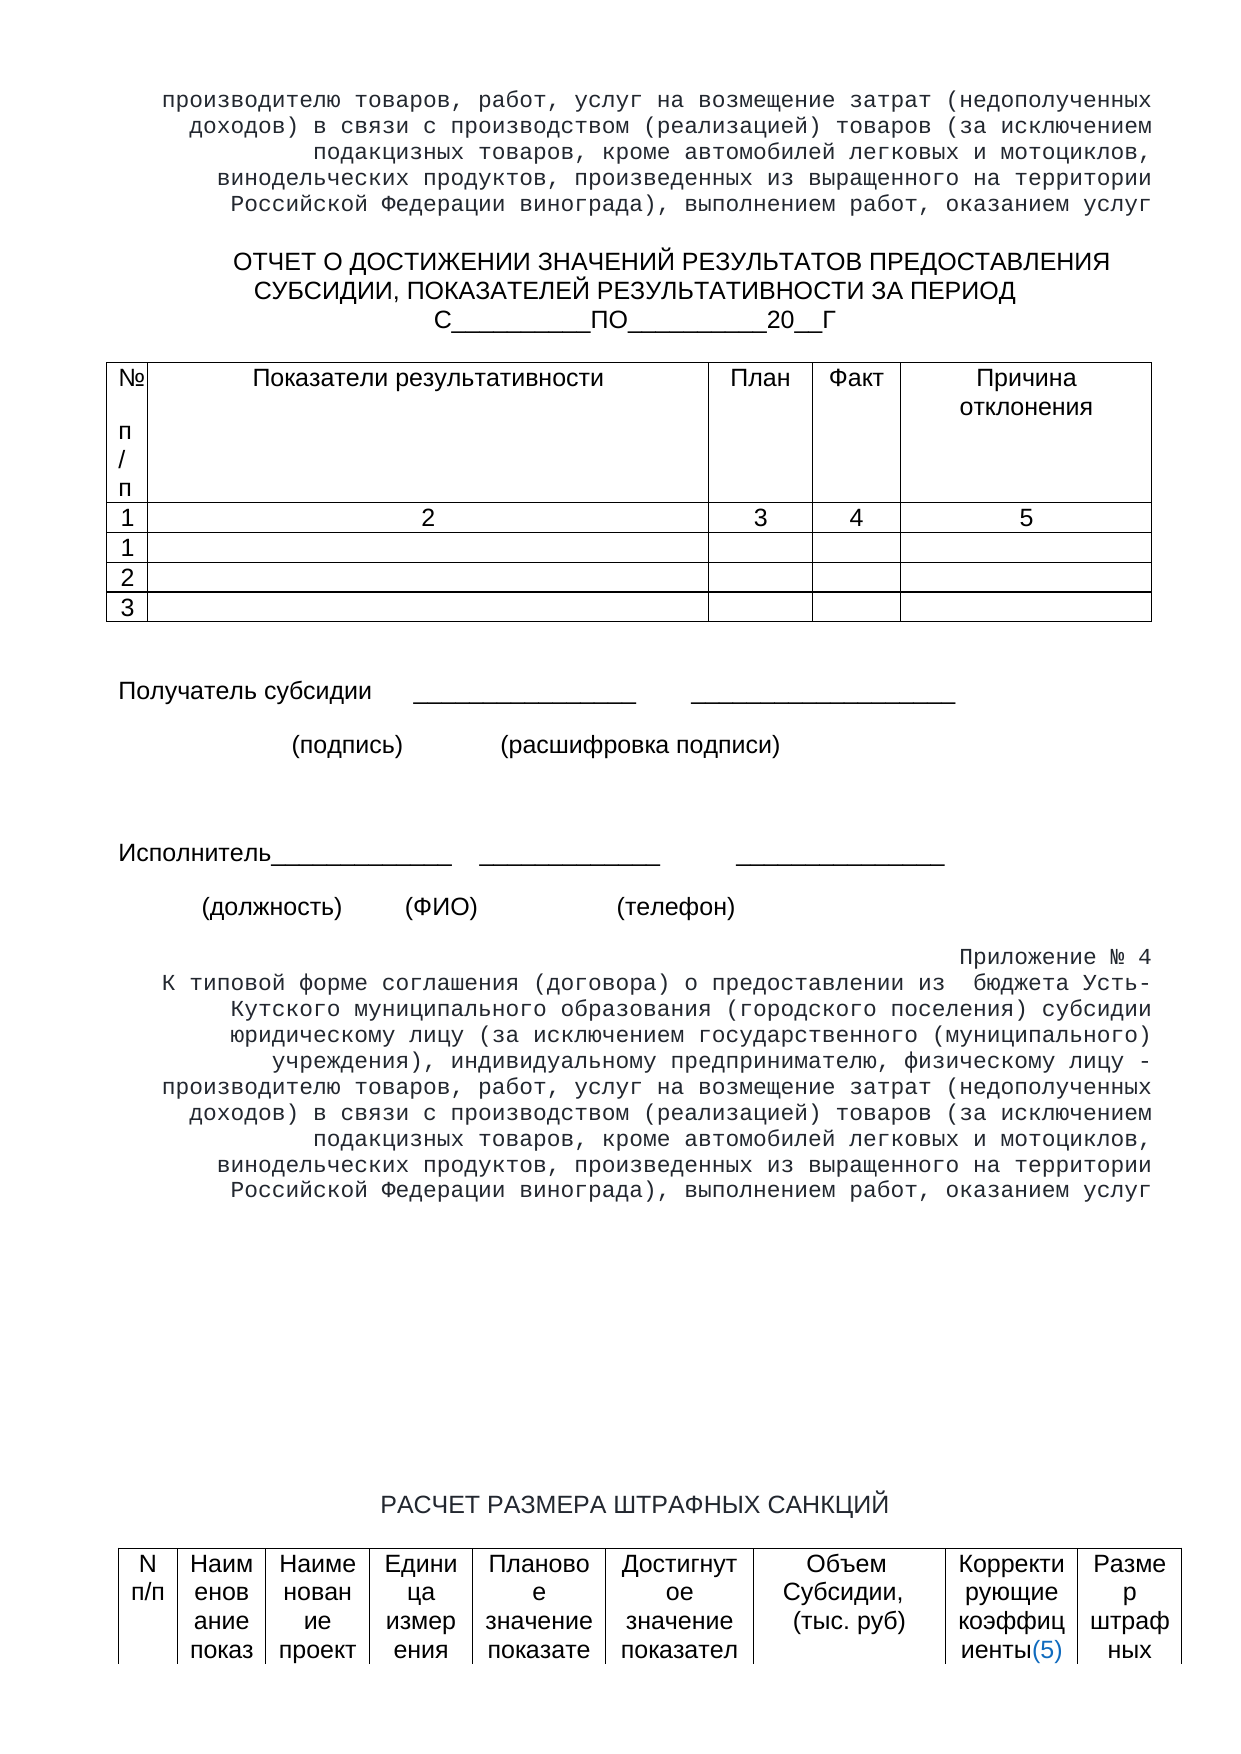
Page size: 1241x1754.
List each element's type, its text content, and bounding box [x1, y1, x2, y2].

table_cell [709, 563, 812, 591]
text Получатель субсидии ________________ ___________________ [118, 676, 1152, 705]
table_header Причина отклонения [901, 363, 1151, 502]
table_cell [148, 533, 708, 562]
table_cell [901, 563, 1151, 591]
table_cell 2 [107, 563, 147, 591]
table_cell 3 [107, 593, 147, 621]
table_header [606, 1549, 753, 1664]
table_cell [813, 563, 900, 591]
table_cell [901, 593, 1151, 621]
text ОТЧЕТ О ДОСТИЖЕНИИ ЗНАЧЕНИЙ РЕЗУЛЬТАТОВ ПРЕДОСТАВЛЕНИЯ СУБСИДИИ, ПОКАЗАТЕЛЕЙ РЕЗУЛЬТАТИВНОСТИ ЗА ПЕРИОД С__________ПО__________20__Г [118, 247, 1152, 333]
table_cell [148, 593, 708, 621]
table_header План [709, 363, 812, 502]
table_cell 1 [107, 503, 147, 532]
table_header Единица измерения [370, 1549, 472, 1664]
table_header N п/п [119, 1549, 177, 1664]
table_cell [813, 593, 900, 621]
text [118, 89, 1152, 218]
table_header № п/п [107, 363, 147, 502]
table_header Факт [813, 363, 900, 502]
text Приложение № 4 [118, 945, 1152, 971]
table_cell 2 [148, 503, 708, 532]
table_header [754, 1549, 945, 1664]
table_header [266, 1549, 369, 1664]
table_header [946, 1549, 1077, 1664]
table_cell [813, 533, 900, 562]
table_cell [148, 563, 708, 591]
text Исполнитель_____________ _____________ _______________ [118, 838, 1152, 866]
table_cell 5 [901, 503, 1151, 532]
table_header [178, 1549, 265, 1664]
table_cell 3 [709, 503, 812, 532]
table_header Показатели результативности [148, 363, 708, 502]
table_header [473, 1549, 605, 1664]
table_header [1078, 1549, 1181, 1664]
table_cell [709, 593, 812, 621]
text (подпись) (расшифровка подписи) [118, 730, 1152, 759]
table_cell 1 [107, 533, 147, 562]
text РАСЧЕТ РАЗМЕРА ШТРАФНЫХ САНКЦИЙ [118, 1490, 1152, 1519]
text (должность) (ФИО) (телефон) [118, 892, 1152, 920]
table_cell 4 [813, 503, 900, 532]
table_cell [709, 533, 812, 562]
table_cell [901, 533, 1151, 562]
